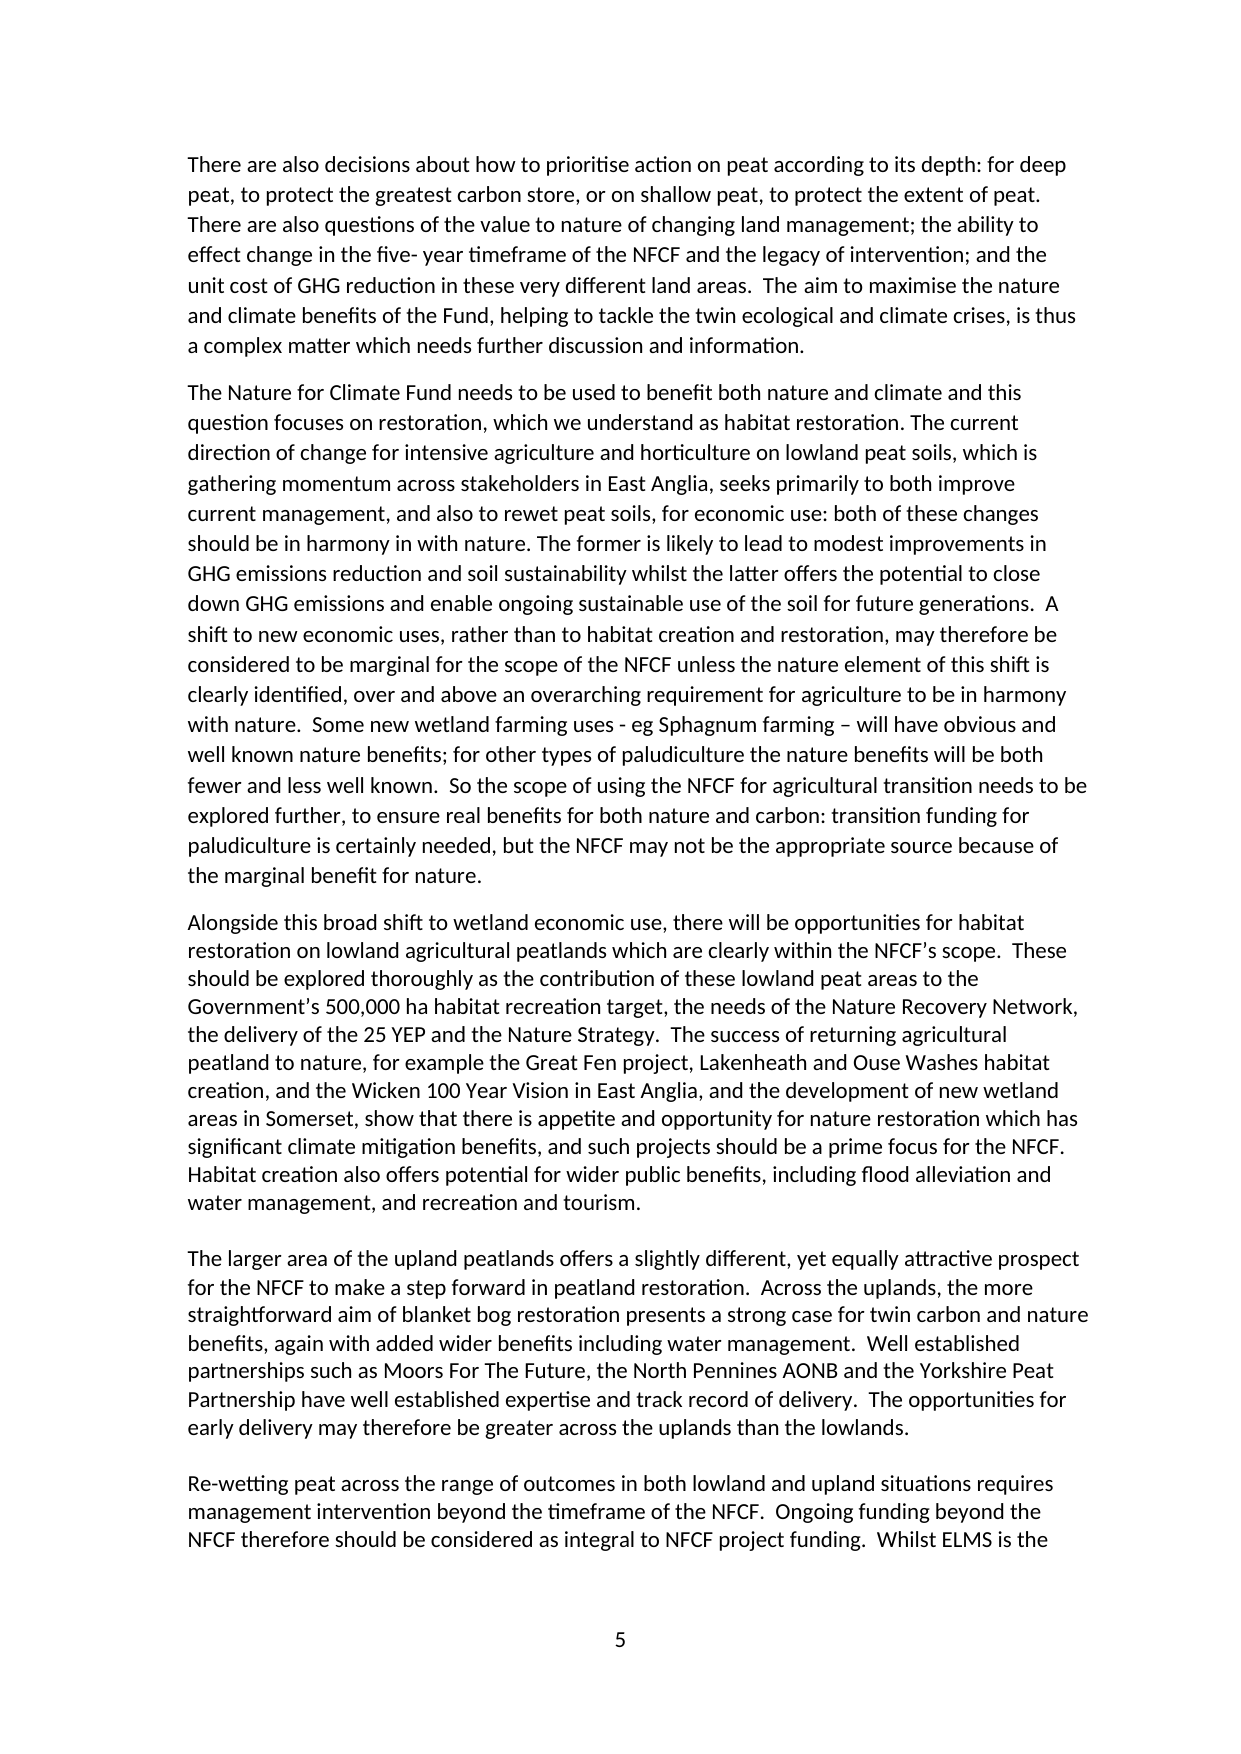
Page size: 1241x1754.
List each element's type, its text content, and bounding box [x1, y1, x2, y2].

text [187, 1469, 1090, 1553]
text The larger area of the upland peatlands offers a slightly different, yet equally attractive prospect for the NFCF to make a step forward in peatland restoration. Across the uplands, the more straightforward aim of blanket bog restoration presents a strong case for twin carbon and nature benefits, again with added wider benefits including water management. Well established partnerships such as Moors For The Future, the North Pennines AONB and the Yorkshire Peat Partnership have well established expertise and track record of delivery. The opportunities for early delivery may therefore be greater across the uplands than the lowlands. [187, 1244, 1090, 1441]
text There are also decisions about how to prioritise action on peat according to its depth: for deep peat, to protect the greatest carbon store, or on shallow peat, to protect the extent of peat. There are also questions of the value to nature of changing land management; the ability to effect change in the five- year timeframe of the NFCF and the legacy of intervention; and the unit cost of GHG reduction in these very different land areas. The aim to maximise the nature and climate benefits of the Fund, helping to tackle the twin ecological and climate crises, is thus a complex matter which needs further discussion and information. [187, 150, 1090, 359]
text Alongside this broad shift to wetland economic use, there will be opportunities for habitat restoration on lowland agricultural peatlands which are clearly within the NFCF’s scope. These should be explored thoroughly as the contribution of these lowland peat areas to the Government’s 500,000 ha habitat recreation target, the needs of the Nature Recovery Network, the delivery of the 25 YEP and the Nature Strategy. The success of returning agricultural peatland to nature, for example the Great Fen project, Lakenheath and Ouse Washes habitat creation, and the Wicken 100 Year Vision in East Anglia, and the development of new wetland areas in Somerset, show that there is appetite and opportunity for nature restoration which has significant climate mitigation benefits, and such projects should be a prime focus for the NFCF. Habitat creation also offers potential for wider public benefits, including flood alleviation and water management, and recreation and tourism. [187, 908, 1090, 1217]
text The Nature for Climate Fund needs to be used to benefit both nature and climate and this question focuses on restoration, which we understand as habitat restoration. The current direction of change for intensive agriculture and horticulture on lowland peat soils, which is gathering momentum across stakeholders in East Anglia, seeks primarily to both improve current management, and also to rewet peat soils, for economic use: both of these changes should be in harmony in with nature. The former is likely to lead to modest improvements in GHG emissions reduction and soil sustainability whilst the latter offers the potential to close down GHG emissions and enable ongoing sustainable use of the soil for future generations. A shift to new economic uses, rather than to habitat creation and restoration, may therefore be considered to be marginal for the scope of the NFCF unless the nature element of this shift is clearly identified, over and above an overarching requirement for agriculture to be in harmony with nature. Some new wetland farming uses - eg Sphagnum farming – will have obvious and well known nature benefits; for other types of paludiculture the nature benefits will be both fewer and less well known. So the scope of using the NFCF for agricultural transition needs to be explored further, to ensure real benefits for both nature and carbon: transition funding for paludiculture is certainly needed, but the NFCF may not be the appropriate source because of the marginal benefit for nature. [187, 378, 1090, 889]
